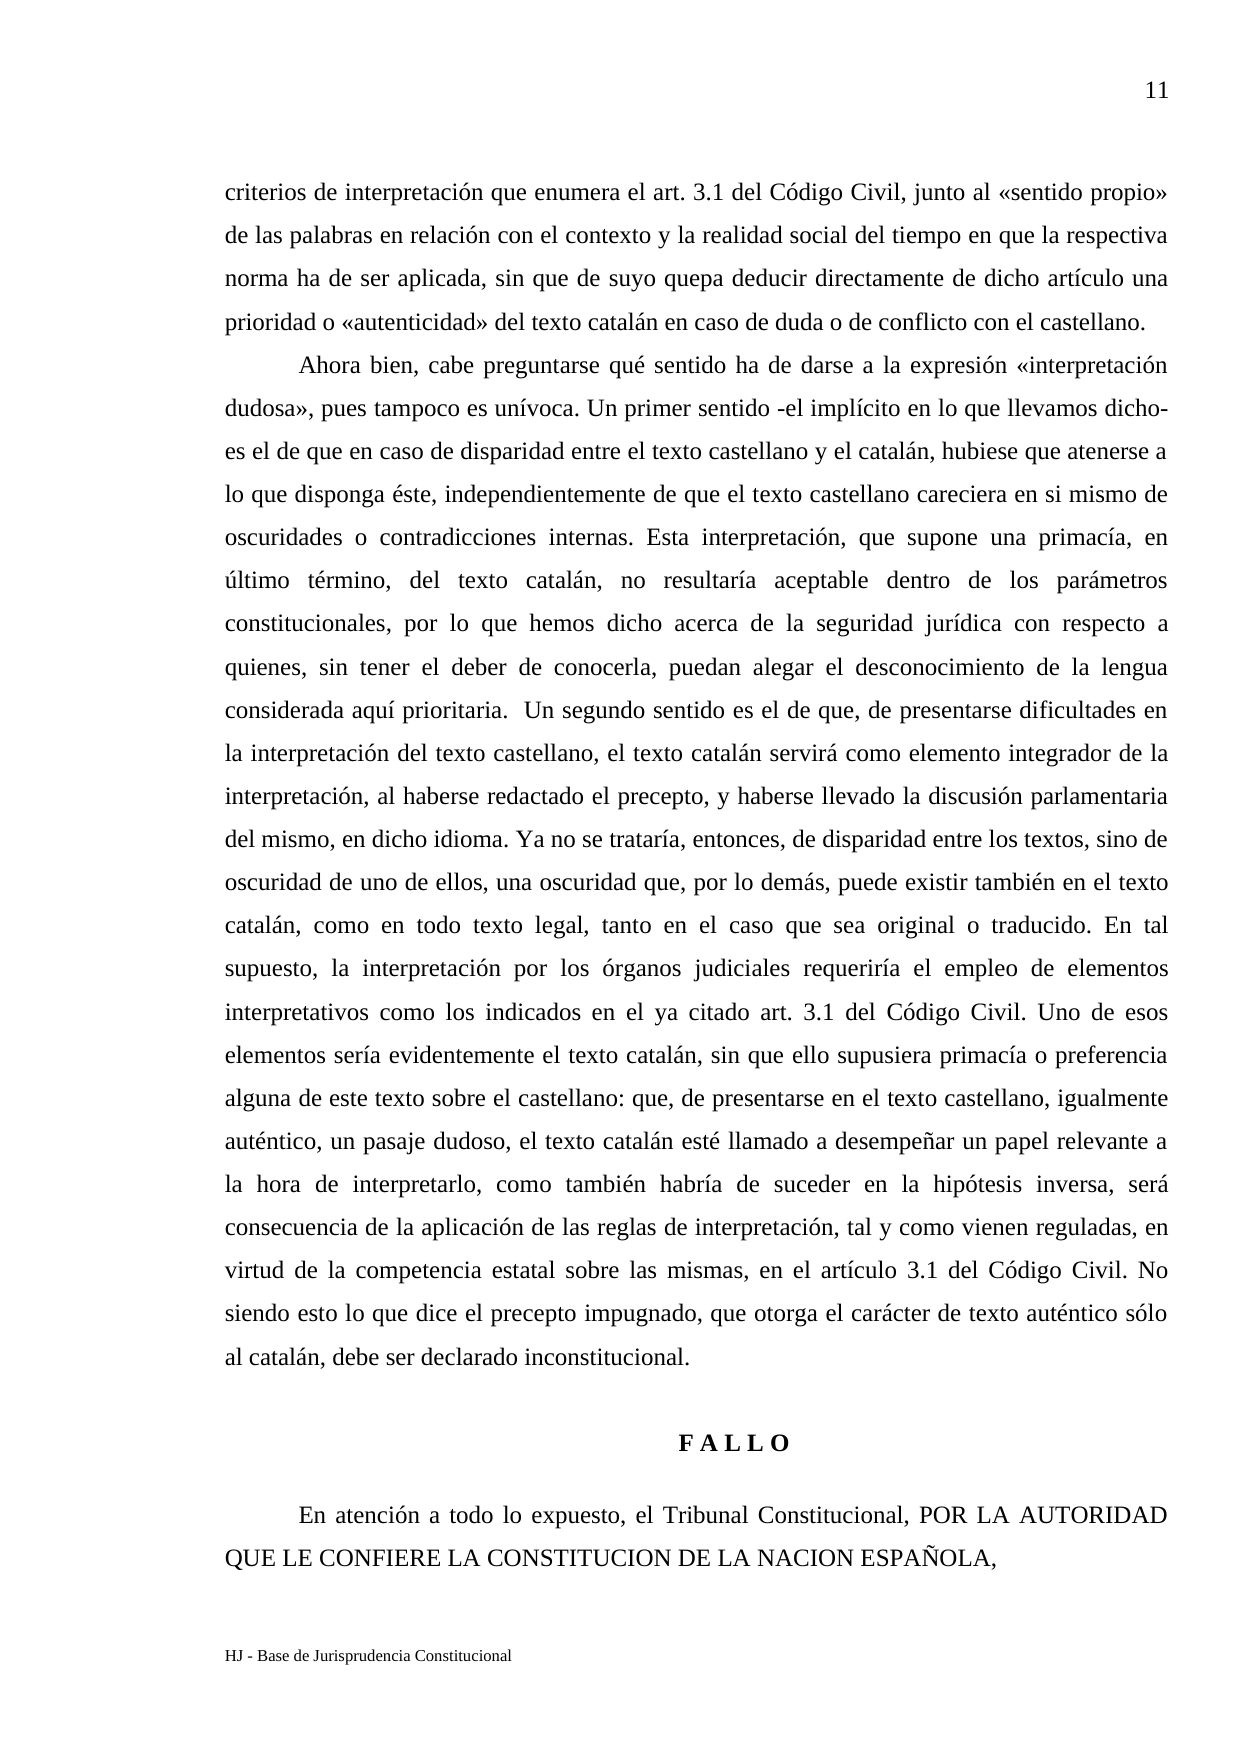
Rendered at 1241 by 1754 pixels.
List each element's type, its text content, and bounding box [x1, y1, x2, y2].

text En atención a todo lo expuesto, el Tribunal Constitucional, POR LA AUTORIDAD QUE LE CONFIERE LA CONSTITUCION DE LA NACION ESPAÑOLA, [224, 1500, 1169, 1572]
subtitle F A L L O [224, 1428, 1169, 1457]
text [224, 177, 1169, 335]
text Ahora bien, cabe preguntarse qué sentido ha de darse a la expresión «interpretación dudosa», pues tampoco es unívoca. Un primer sentido -el implícito en lo que llevamos dicho- es el de que en caso de disparidad entre el texto castellano y el catalán, hubiese que atenerse a lo que disponga éste, independientemente de que el texto castellano careciera en si mismo de oscuridades o contradicciones internas. Esta interpretación, que supone una primacía, en último término, del texto catalán, no resultaría aceptable dentro de los parámetros constitucionales, por lo que hemos dicho acerca de la seguridad jurídica con respecto a quienes, sin tener el deber de conocerla, puedan alegar el desconocimiento de la lengua considerada aquí prioritaria. Un segundo sentido es el de que, de presentarse dificultades en la interpretación del texto castellano, el texto catalán servirá como elemento integrador de la interpretación, al haberse redactado el precepto, y haberse llevado la discusión parlamentaria del mismo, en dicho idioma. Ya no se trataría, entonces, de disparidad entre los textos, sino de oscuridad de uno de ellos, una oscuridad que, por lo demás, puede existir también en el texto catalán, como en todo texto legal, tanto en el caso que sea original o traducido. En tal supuesto, la interpretación por los órganos judiciales requeriría el empleo de elementos interpretativos como los indicados en el ya citado art. 3.1 del Código Civil. Uno de esos elementos sería evidentemente el texto catalán, sin que ello supusiera primacía o preferencia alguna de este texto sobre el castellano: que, de presentarse en el texto castellano, igualmente auténtico, un pasaje dudoso, el texto catalán esté llamado a desempeñar un papel relevante a la hora de interpretarlo, como también habría de suceder en la hipótesis inversa, será consecuencia de la aplicación de las reglas de interpretación, tal y como vienen reguladas, en virtud de la competencia estatal sobre las mismas, en el artículo 3.1 del Código Civil. No siendo esto lo que dice el precepto impugnado, que otorga el carácter de texto auténtico sólo al catalán, debe ser declarado inconstitucional. [224, 350, 1169, 1370]
